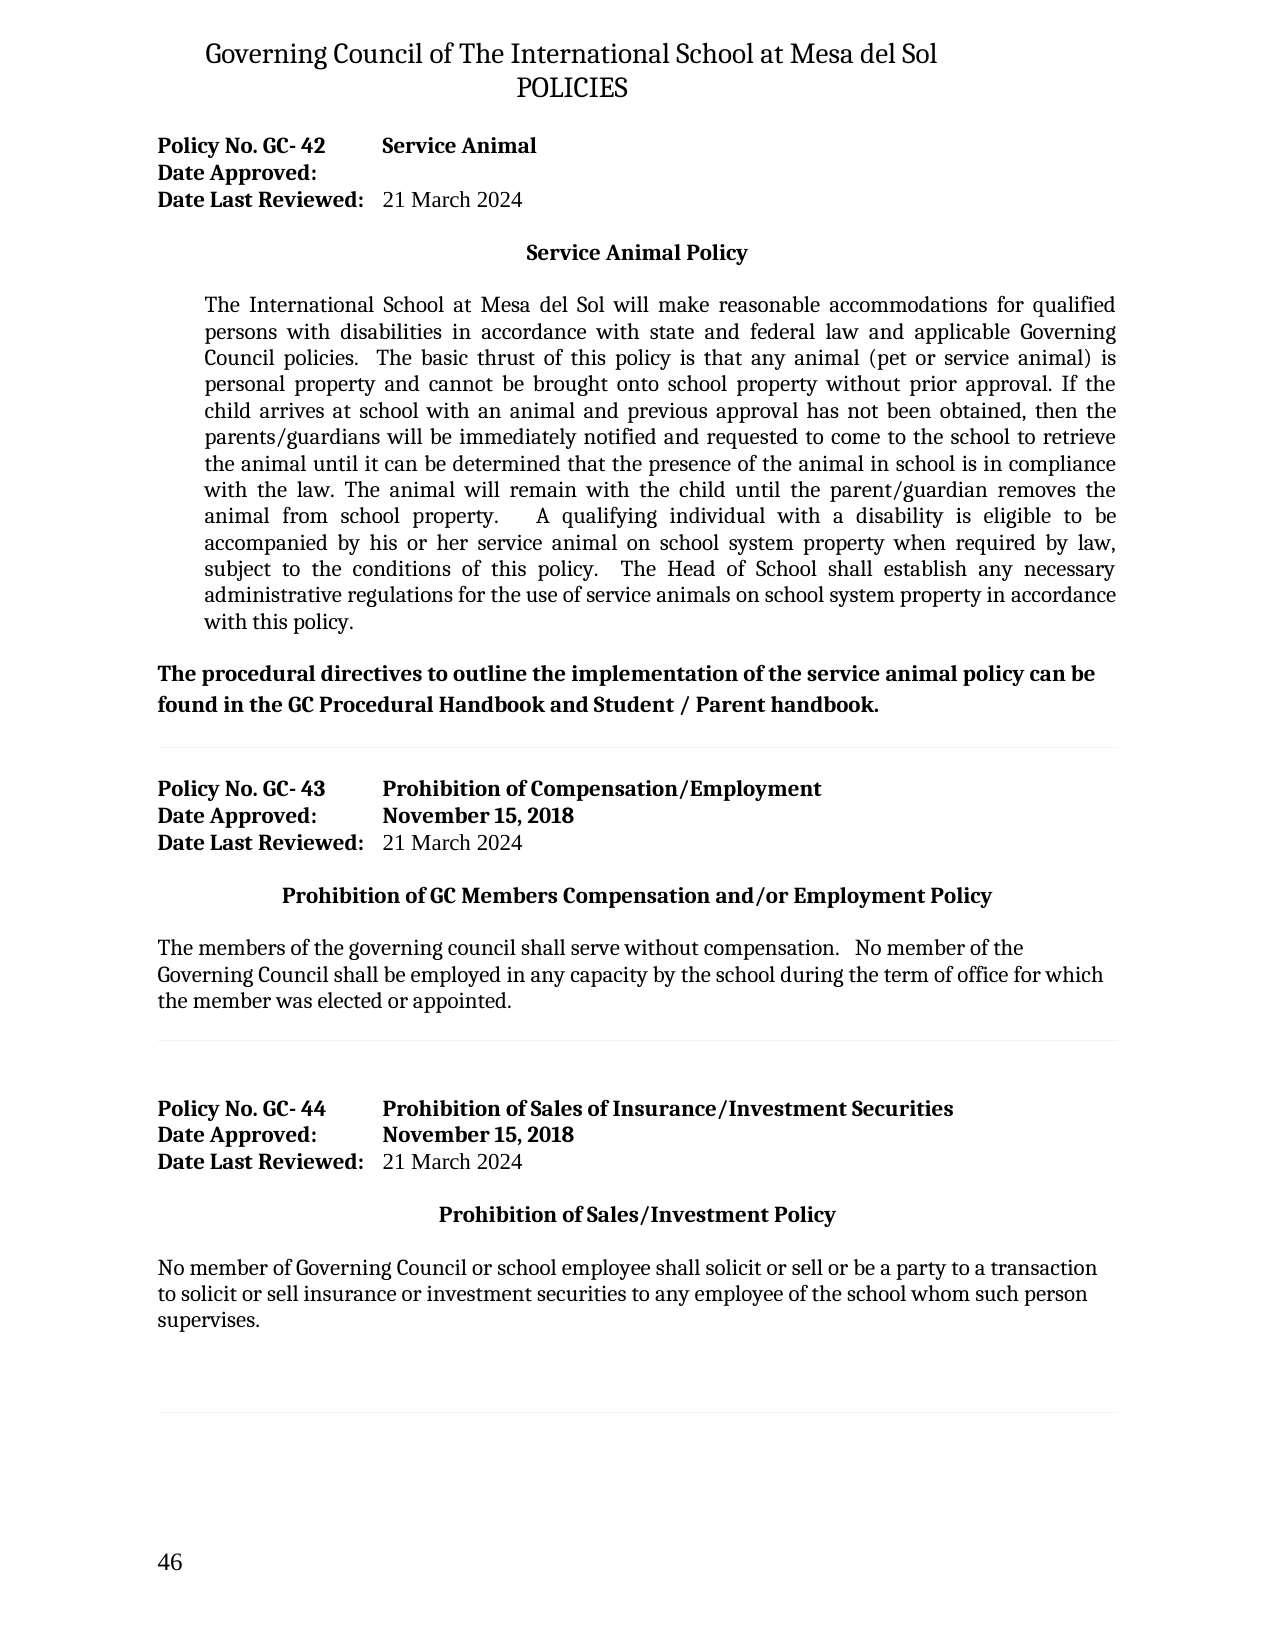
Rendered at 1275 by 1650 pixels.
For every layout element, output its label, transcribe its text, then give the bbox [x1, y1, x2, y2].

text Policy No. GC- 44 Prohibition of Sales of Insurance/Investment Securities [157, 1096, 1117, 1122]
text The members of the governing council shall serve without compensation. No member of the Governing Council shall be employed in any capacity by the school during the term of office for which the member was elected or appointed. [157, 935, 1117, 1014]
text Date Last Reviewed: 21 March 2024 [157, 186, 1117, 213]
text Date Last Reviewed: 21 March 2024 [157, 1148, 1117, 1175]
text Prohibition of GC Members Compensation and/or Employment Policy [157, 882, 1117, 909]
text Policy No. GC- 43 Prohibition of Compensation/Employment [157, 776, 1117, 803]
text Date Approved: November 15, 2018 [157, 1122, 1117, 1148]
text Date Approved: [157, 160, 1117, 186]
text Date Approved: November 15, 2018 [157, 803, 1117, 829]
text The procedural directives to outline the implementation of the service animal policy can be found in the GC Procedural Handbook and Student / Parent handbook. [157, 661, 1117, 719]
text Service Animal Policy [157, 239, 1117, 266]
text Policy No. GC- 42 Service Animal [157, 133, 1117, 160]
text No member of Governing Council or school employee shall solicit or sell or be a party to a transaction to solicit or sell insurance or investment securities to any employee of the school whom such person supervises. [157, 1254, 1117, 1333]
text Date Last Reviewed: 21 March 2024 [157, 829, 1117, 856]
text The International School at Mesa del Sol will make reasonable accommodations for qualified persons with disabilities in accordance with state and federal law and applicable Governing Council policies. The basic thrust of this policy is that any animal (pet or service animal) is personal property and cannot be brought onto school property without prior approval. If the child arrives at school with an animal and previous approval has not been obtained, then the parents/guardians will be immediately notified and requested to come to the school to retrieve the animal until it can be determined that the presence of the animal in school is in compliance with the law. The animal will remain with the child until the parent/guardian removes the animal from school property. A qualifying individual with a disability is eligible to be accompanied by his or her service animal on school system property when required by law, subject to the conditions of this policy. The Head of School shall establish any necessary administrative regulations for the use of service animals on school system property in accordance with this policy. [204, 292, 1117, 635]
text Prohibition of Sales/Investment Policy [157, 1202, 1117, 1228]
